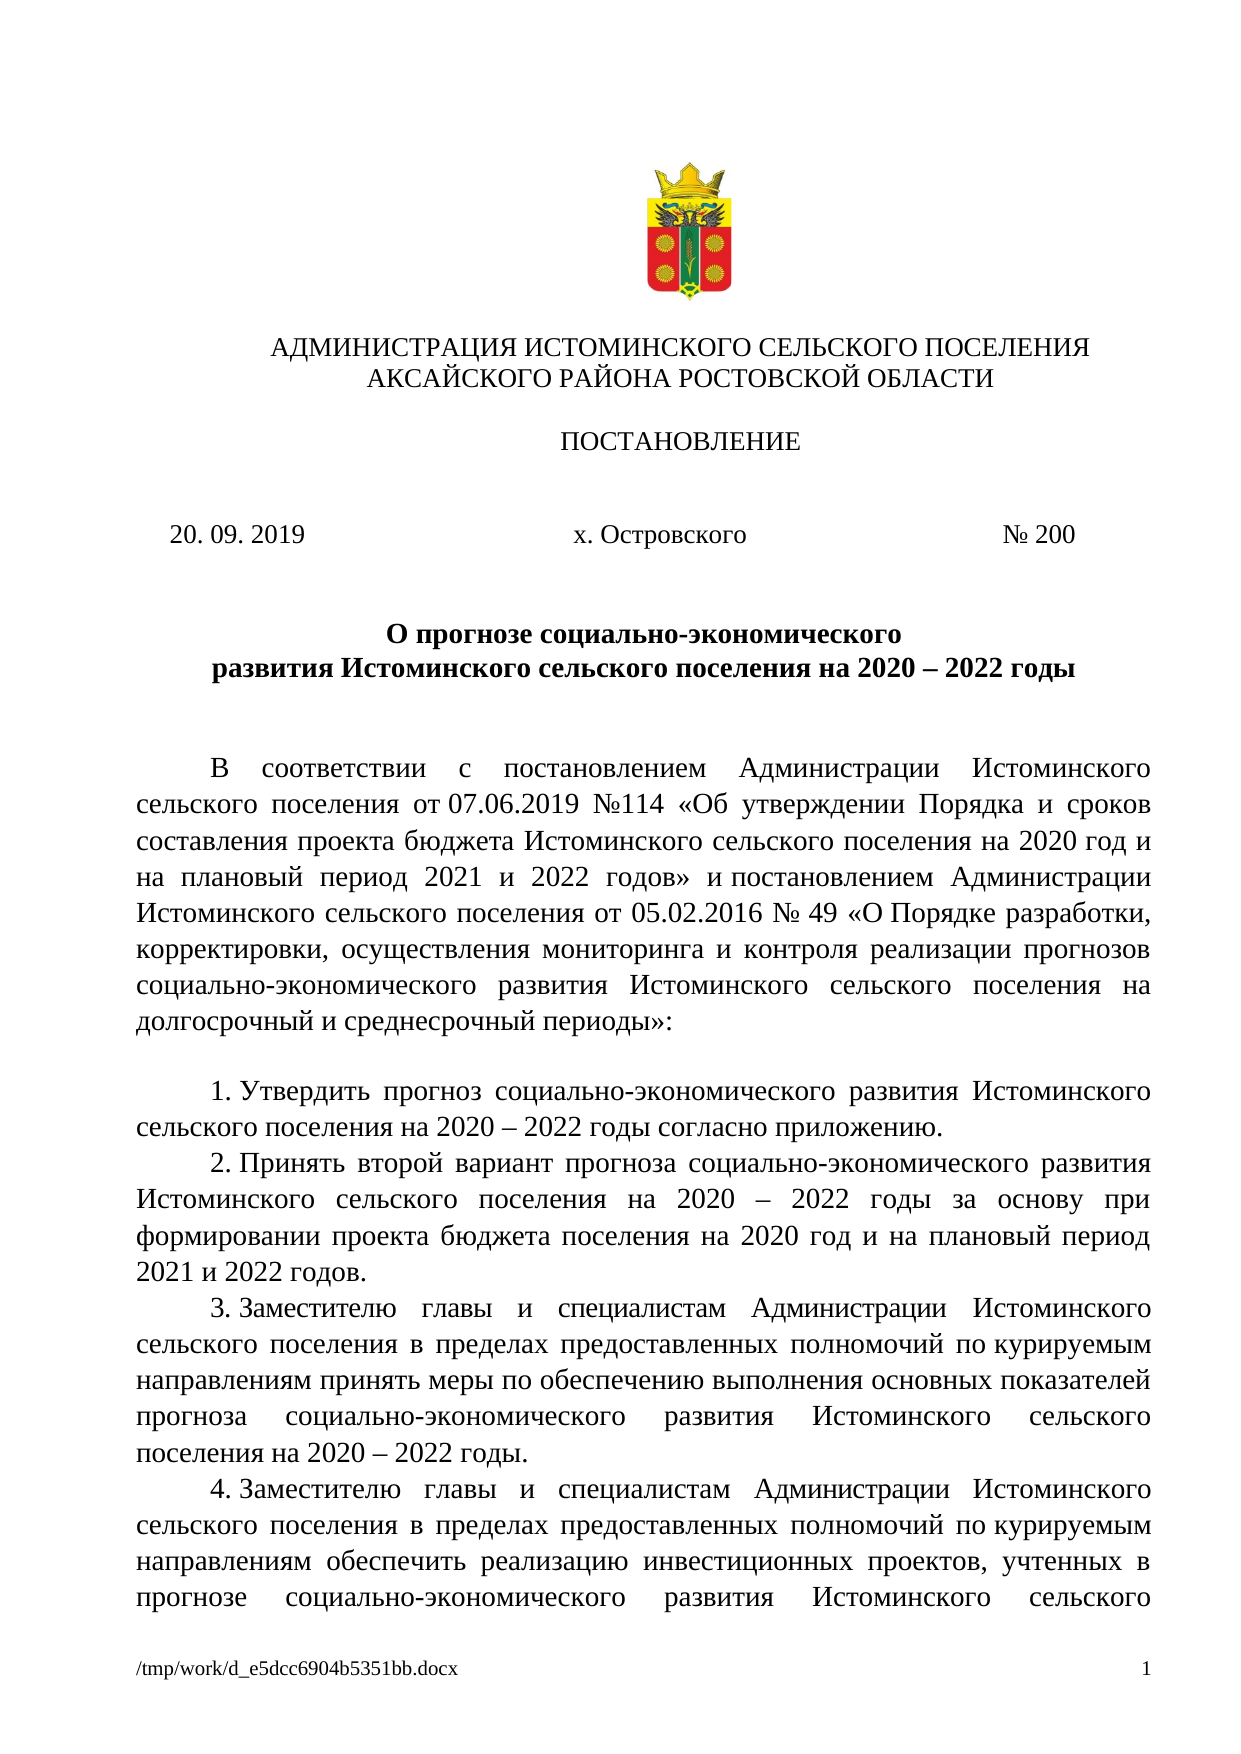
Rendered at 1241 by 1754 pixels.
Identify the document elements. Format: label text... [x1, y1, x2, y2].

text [136, 1471, 1152, 1613]
text О прогнозе социально-экономического [136, 616, 1152, 650]
text 1. Утвердить прогноз социально-экономического развития Истоминского сельского поселения на 2020 – 2022 годы согласно приложению. [136, 1073, 1152, 1143]
text 2. Принять второй вариант прогноза социально-экономического развития Истоминского сельского поселения на 2020 – 2022 годы за основу при формировании проекта бюджета поселения на 2020 год и на плановый период 2021 и 2022 годов. [136, 1146, 1152, 1287]
text 3. Заместителю главы и специалистам Администрации Истоминского сельского поселения в пределах предоставленных полномочий по курируемым направлениям принять меры по обеспечению выполнения основных показателей прогноза социально-экономического развития Истоминского сельского поселения на 2020 – 2022 годы. [136, 1290, 1152, 1468]
text АДМИНИСТРАЦИЯ ИСТОМИНСКОГО СЕЛЬСКОГО ПОСЕЛЕНИЯ [136, 331, 1152, 362]
text АКСАЙСКОГО РАЙОНА РОСТОВСКОЙ ОБЛАСТИ [136, 362, 1152, 393]
text 20. 09. 2019 х. Островского № 200 [136, 518, 1152, 549]
text развития Истоминского сельского поселения на 2020 – 2022 годы [136, 650, 1152, 683]
text В соответствии с постановлением Администрации Истоминского сельского поселения от 07.06.2019 №114 «Об утверждении Порядка и сроков составления проекта бюджета Истоминского сельского поселения на 2020 год и на плановый период 2021 и 2022 годов» и постановлением Администрации Истоминского сельского поселения от 05.02.2016 № 49 «О Порядке разработки, корректировки, осуществления мониторинга и контроля реализации прогнозов социально-экономического развития Истоминского сельского поселения на долгосрочный и среднесрочный периоды»: [136, 751, 1152, 1037]
picture [647, 162, 732, 301]
text ПОСТАНОВЛЕНИЕ [136, 425, 1152, 456]
